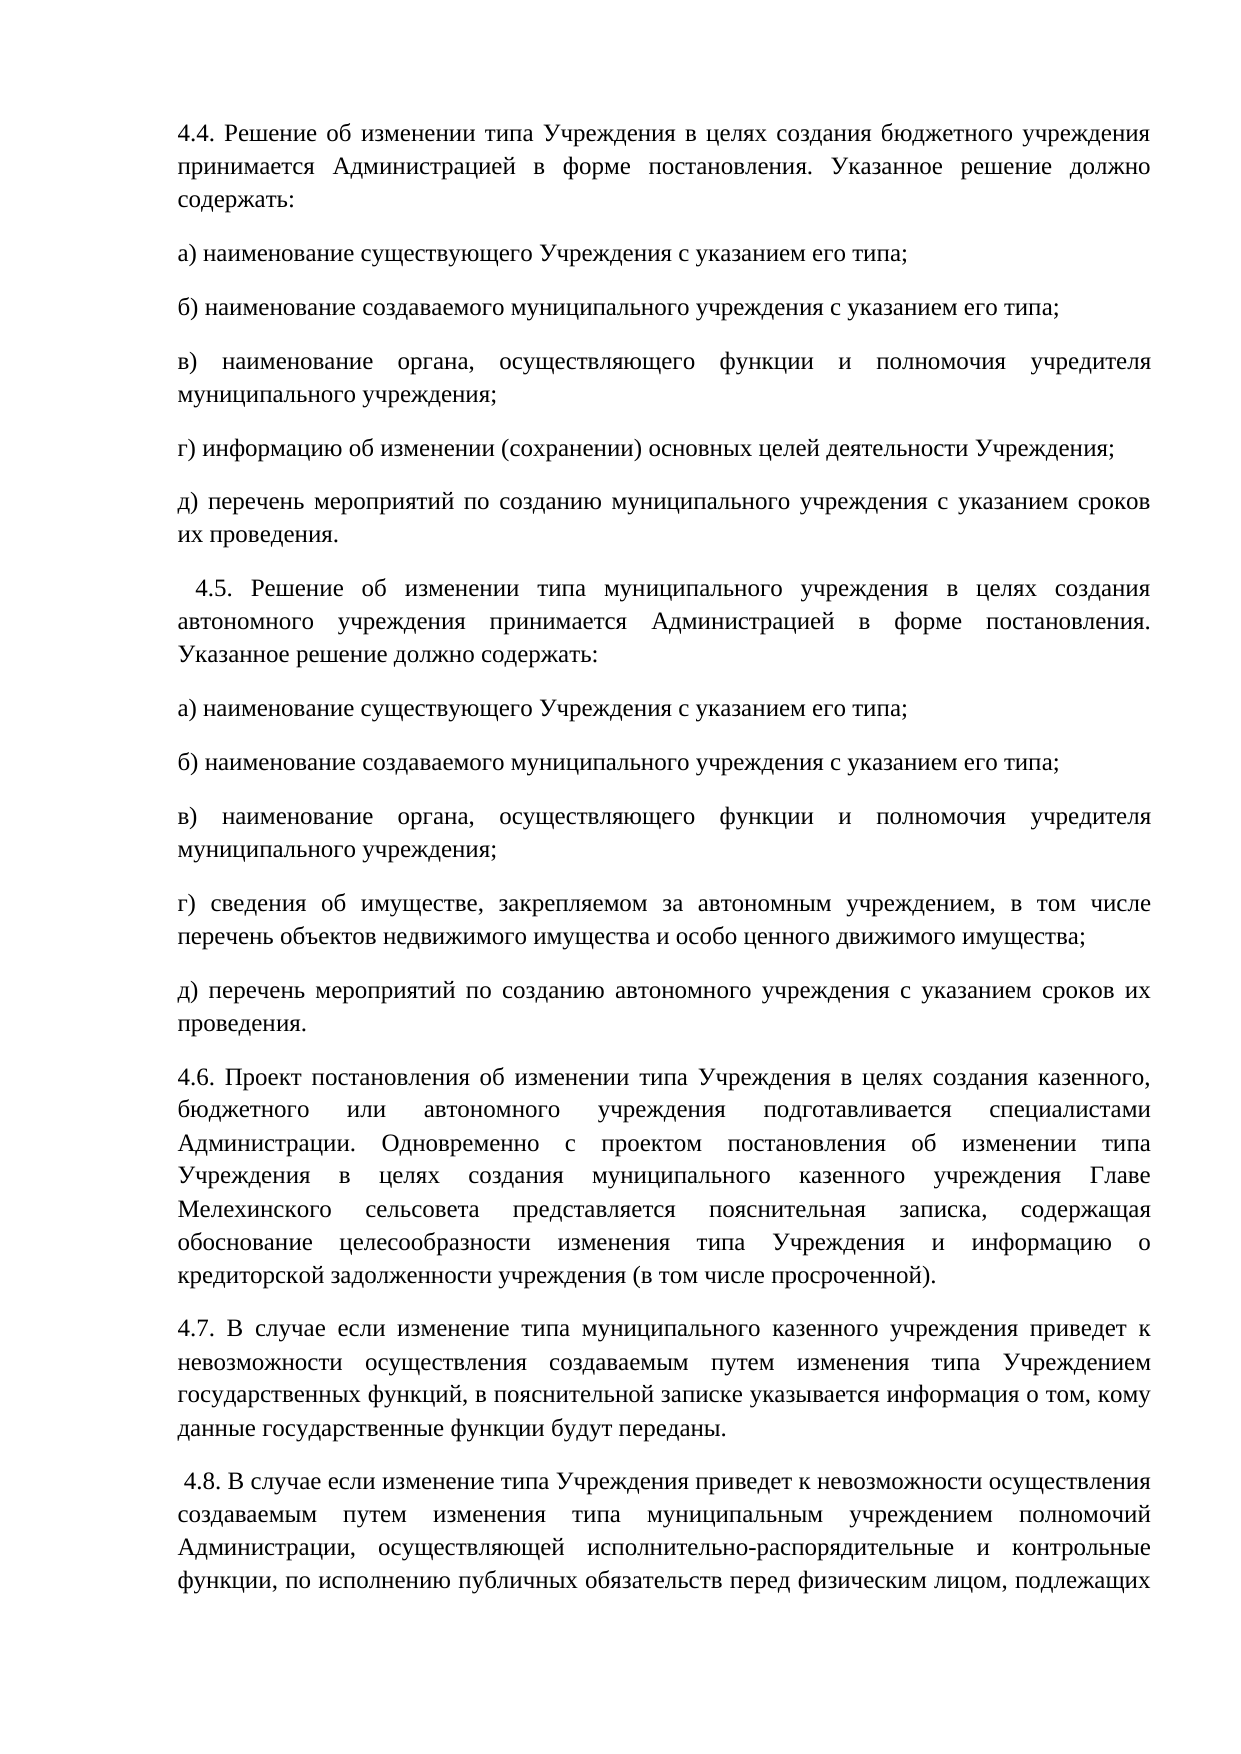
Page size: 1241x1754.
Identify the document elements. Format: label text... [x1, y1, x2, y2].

text 4.4. Решение об изменении типа Учреждения в целях создания бюджетного учреждения принимается Администрацией в форме постановления. Указанное решение должно содержать: [177, 118, 1152, 213]
text 4.5. Решение об изменении типа муниципального учреждения в целях создания автономного учреждения принимается Администрацией в форме постановления. Указанное решение должно содержать: [177, 573, 1152, 668]
text в) наименование органа, осуществляющего функции и полномочия учредителя муниципального учреждения; [177, 801, 1152, 863]
text г) сведения об имуществе, закрепляемом за автономным учреждением, в том числе перечень объектов недвижимого имущества и особо ценного движимого имущества; [177, 888, 1152, 949]
text 4.7. В случае если изменение типа муниципального казенного учреждения приведет к невозможности осуществления создаваемым путем изменения типа Учреждением государственных функций, в пояснительной записке указывается информация о том, кому данные государственные функции будут переданы. [177, 1313, 1152, 1441]
text д) перечень мероприятий по созданию муниципального учреждения с указанием сроков их проведения. [177, 486, 1152, 548]
text д) перечень мероприятий по созданию автономного учреждения с указанием сроков их проведения. [177, 975, 1152, 1036]
text а) наименование существующего Учреждения с указанием его типа; [177, 693, 1152, 722]
text б) наименование создаваемого муниципального учреждения с указанием его типа; [177, 747, 1152, 776]
text в) наименование органа, осуществляющего функции и полномочия учредителя муниципального учреждения; [177, 346, 1152, 407]
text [177, 1466, 1152, 1594]
text а) наименование существующего Учреждения с указанием его типа; [177, 238, 1152, 267]
text б) наименование создаваемого муниципального учреждения с указанием его типа; [177, 292, 1152, 321]
text 4.6. Проект постановления об изменении типа Учреждения в целях создания казенного, бюджетного или автономного учреждения подготавливается специалистами Администрации. Одновременно с проектом постановления об изменении типа Учреждения в целях создания муниципального казенного учреждения Главе Мелехинского сельсовета представляется пояснительная записка, содержащая обоснование целесообразности изменения типа Учреждения и информацию о кредиторской задолженности учреждения (в том числе просроченной). [177, 1062, 1152, 1288]
text г) информацию об изменении (сохранении) основных целей деятельности Учреждения; [177, 433, 1152, 461]
